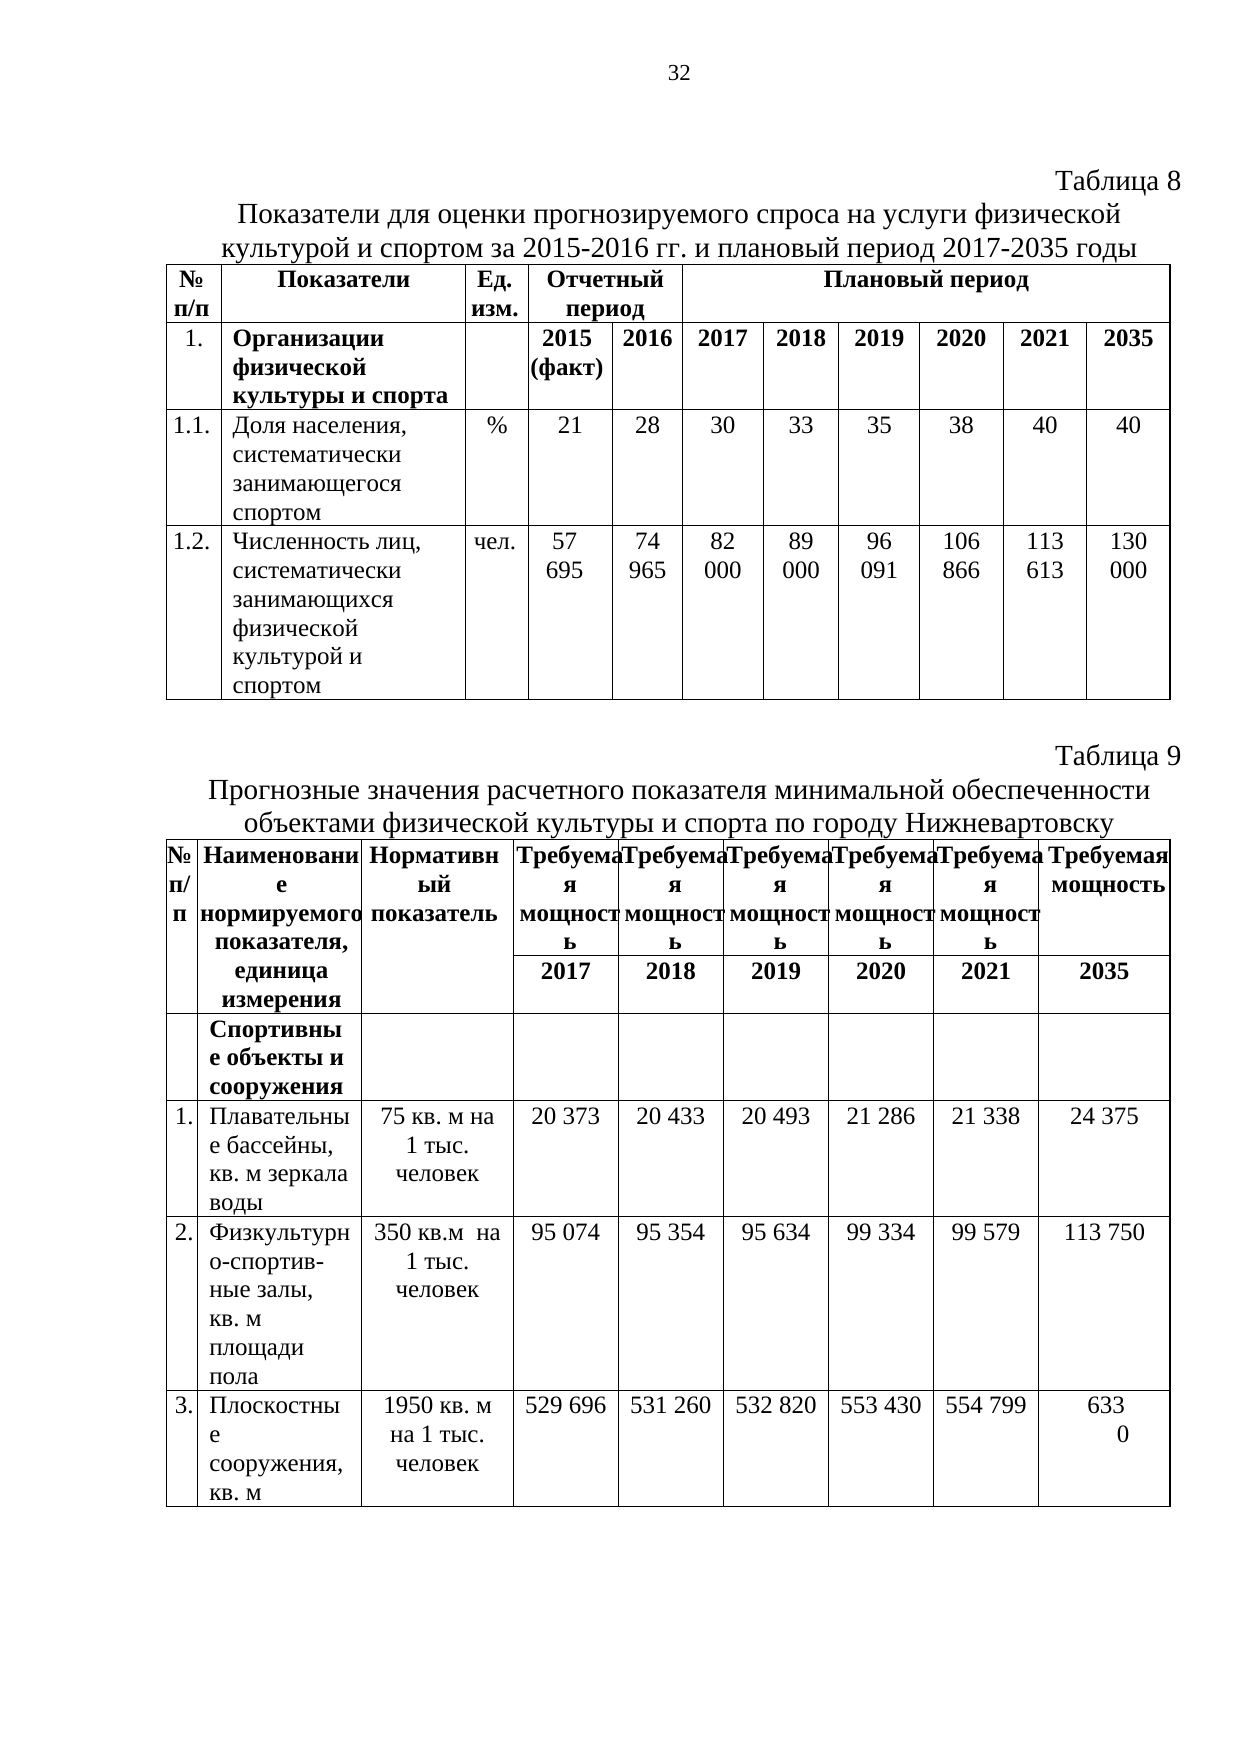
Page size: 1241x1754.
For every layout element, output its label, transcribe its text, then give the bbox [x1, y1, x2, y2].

table_cell 99 579 [934, 1217, 1038, 1389]
table_cell 532 820 [724, 1391, 828, 1506]
table_cell 20 433 [619, 1101, 723, 1216]
table_cell 89 000 [764, 526, 838, 699]
table_header Отчетный период [529, 265, 682, 322]
table_header Показатели [222, 265, 465, 322]
table_cell 1.1. [167, 410, 221, 525]
table_header Требуемая мощность [829, 840, 933, 955]
text Таблица 8 [177, 163, 1181, 196]
table_cell 2017 [514, 956, 618, 1013]
table_cell Спортивные объекты и сооружения [198, 1014, 361, 1100]
table_cell 20 493 [724, 1101, 828, 1216]
table_cell 130 000 [1087, 526, 1169, 699]
table_cell 3. [167, 1391, 197, 1506]
table_cell 1.2. [167, 526, 221, 699]
table_cell Физкультурно-спортив-ные залы, кв. м площади пола [198, 1217, 361, 1389]
table_cell 1. [167, 323, 221, 409]
table_cell [514, 1014, 618, 1100]
table_cell 2. [167, 1217, 197, 1389]
table_cell 113 613 [1004, 526, 1086, 699]
table_cell 2021 [934, 956, 1038, 1013]
table_header Требуемая мощность [514, 840, 618, 955]
table_cell 2035 [1039, 956, 1169, 1013]
table_cell Плоскостные сооружения, кв. м [198, 1391, 361, 1506]
table_cell 2021 [1004, 323, 1086, 409]
table_cell 30 [683, 410, 763, 525]
text Таблица 9 [177, 738, 1181, 772]
table_header Ед. изм. [466, 265, 528, 322]
table_header Требуемая мощность [724, 840, 828, 955]
table_cell 75 кв. м на 1 тыс. человек [362, 1101, 513, 1216]
table_cell 2017 [683, 323, 763, 409]
table_cell 2015 (факт) [529, 323, 612, 409]
table_cell Численность лиц, систематически занимающихся физической культурой и спортом [222, 526, 465, 699]
table_cell 113 750 [1039, 1217, 1169, 1389]
table_cell 40 [1087, 410, 1169, 525]
table_cell 95 354 [619, 1217, 723, 1389]
table_cell 1. [167, 1101, 197, 1216]
table_header Требуемая мощность [1039, 840, 1169, 955]
table_cell 95 634 [724, 1217, 828, 1389]
table_cell [934, 1014, 1038, 1100]
table_cell 35 [839, 410, 919, 525]
table_cell 2016 [613, 323, 682, 409]
table_cell 2020 [920, 323, 1003, 409]
table_cell 0 [1039, 1391, 1169, 1506]
table_cell 40 [1004, 410, 1086, 525]
table_cell 531 260 [619, 1391, 723, 1506]
table_cell 553 430 [829, 1391, 933, 1506]
table_cell 21 286 [829, 1101, 933, 1216]
table_cell 33 [764, 410, 838, 525]
table_header Плановый период [683, 265, 1169, 322]
table_header Наименование нормируемого показателя, единица измерения [198, 840, 361, 1013]
table_cell чел. [466, 526, 528, 699]
table_header № п/п [167, 265, 221, 322]
table_cell 529 696 [514, 1391, 618, 1506]
table_cell 21 [529, 410, 612, 525]
table_cell [466, 323, 528, 409]
table_cell 38 [920, 410, 1003, 525]
table_cell 2020 [829, 956, 933, 1013]
table_cell Доля населения, систематически занимающегося спортом [222, 410, 465, 525]
table_cell 2018 [764, 323, 838, 409]
text Показатели для оценки прогнозируемого спроса на услуги физической культурой и спортом за 2015-2016 гг. и плановый период 2017-2035 годы [177, 196, 1181, 263]
table_cell Организации физической культуры и спорта [222, 323, 465, 409]
table_cell 21 338 [934, 1101, 1038, 1216]
table_cell 20 373 [514, 1101, 618, 1216]
table_cell Плавательные бассейны, кв. м зеркала воды [198, 1101, 361, 1216]
table_cell 2035 [1087, 323, 1169, 409]
table_cell 1950 кв. м на 1 тыс. человек [362, 1391, 513, 1506]
table_cell 2018 [619, 956, 723, 1013]
table_cell 82 000 [683, 526, 763, 699]
table_header Требуемая мощность [619, 840, 723, 955]
table_header Нормативный показатель [362, 840, 513, 1013]
table_cell 554 799 [934, 1391, 1038, 1506]
table_cell 350 кв.м на 1 тыс. человек [362, 1217, 513, 1389]
table_cell [619, 1014, 723, 1100]
table_cell [167, 1014, 197, 1100]
table_cell % [466, 410, 528, 525]
table_cell [362, 1014, 513, 1100]
table_cell 2019 [724, 956, 828, 1013]
table_cell 74 965 [613, 526, 682, 699]
table_cell 95 074 [514, 1217, 618, 1389]
table_cell 28 [613, 410, 682, 525]
table_cell 57 695 [529, 526, 612, 699]
table_cell 24 375 [1039, 1101, 1169, 1216]
table_cell 106 866 [920, 526, 1003, 699]
table_header № п/п [167, 840, 197, 1013]
text Прогнозные значения расчетного показателя минимальной обеспеченности объектами физической культуры и спорта по городу Нижневартовску [177, 772, 1181, 839]
table_cell [829, 1014, 933, 1100]
table_header Требуемая мощность [934, 840, 1038, 955]
table_cell 99 334 [829, 1217, 933, 1389]
table_cell 2019 [839, 323, 919, 409]
table_cell [724, 1014, 828, 1100]
table_cell 96 091 [839, 526, 919, 699]
table_cell [1039, 1014, 1169, 1100]
